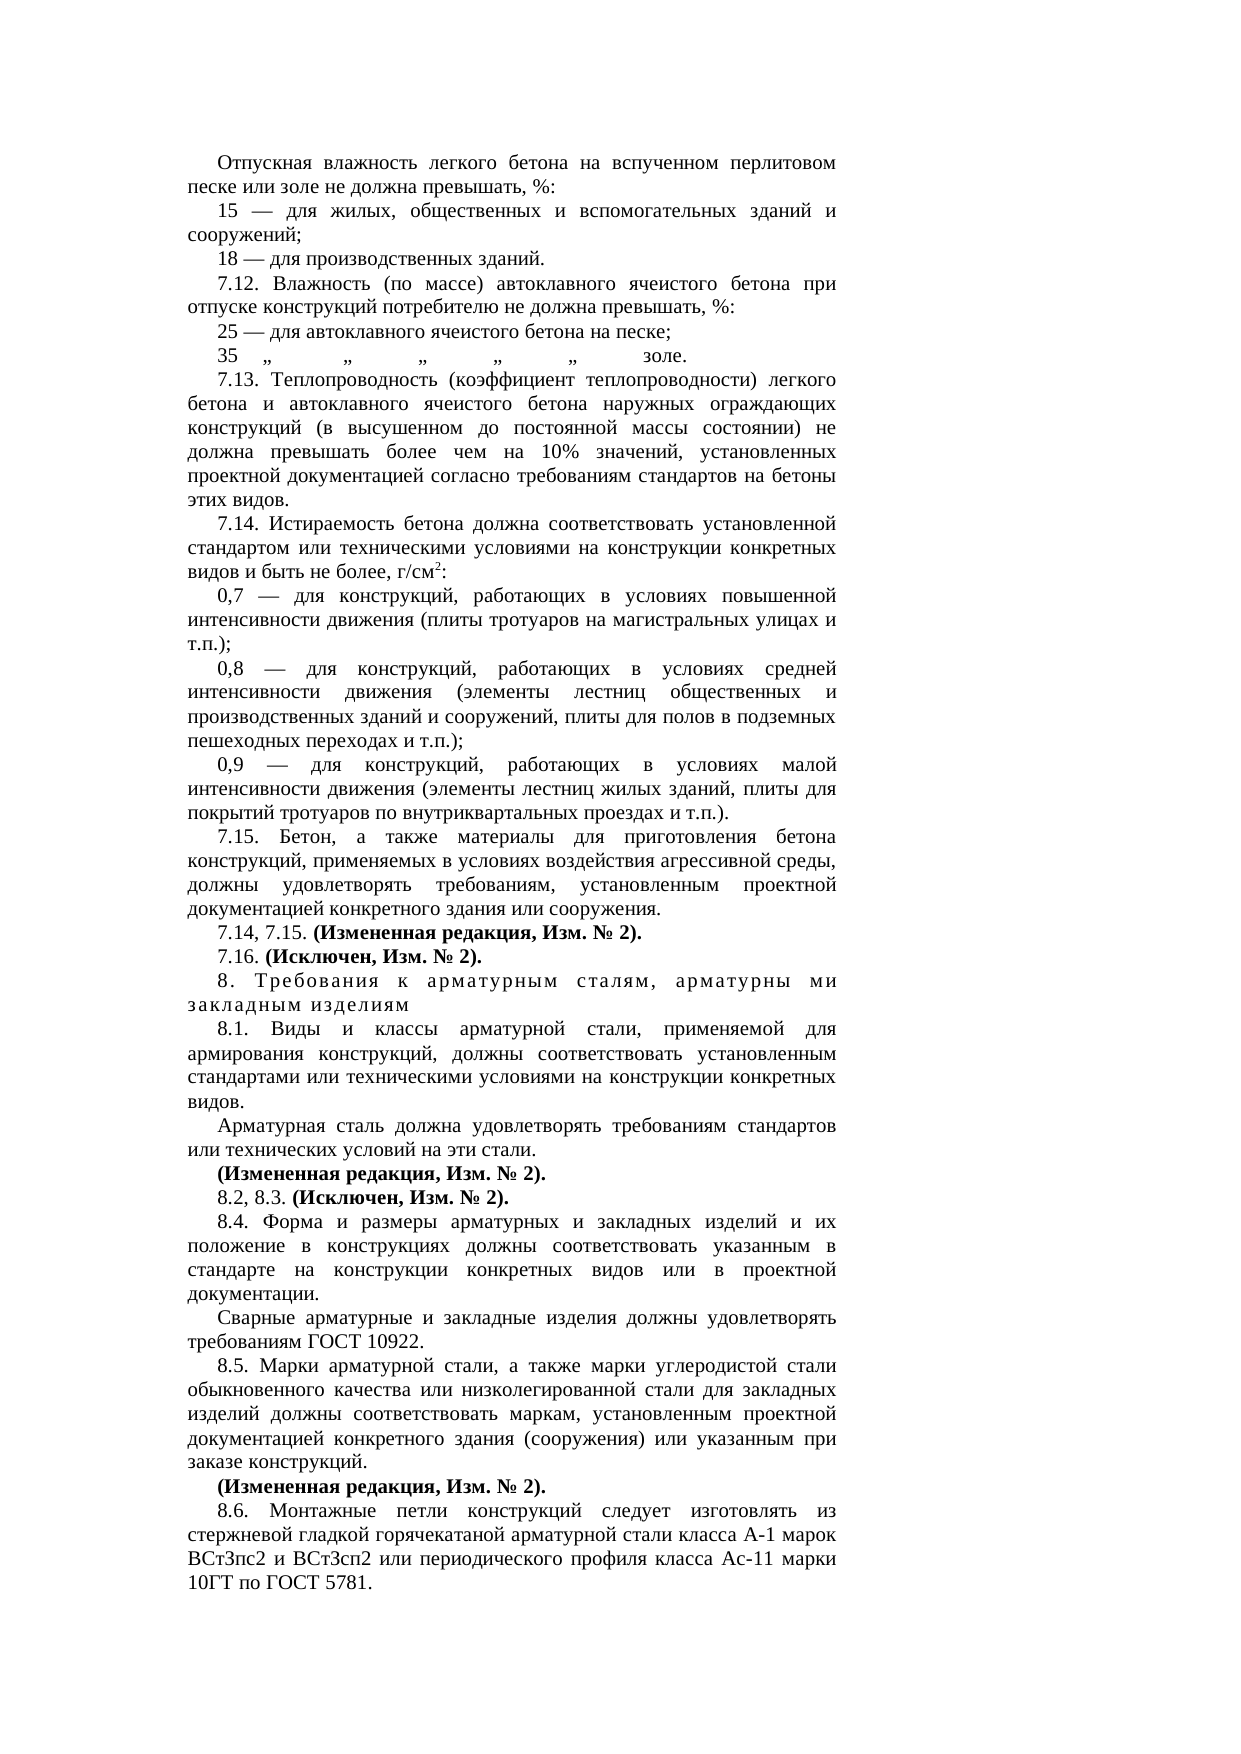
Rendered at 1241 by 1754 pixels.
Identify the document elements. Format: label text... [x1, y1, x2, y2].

text Арматурная сталь должна удовлетворять требованиям стандартов или технических условий на эти стали. [187, 1112, 837, 1161]
text 7.14, 7.15. (Измененная редакция, Изм. № 2). [187, 920, 837, 944]
text 8.5. Марки арматурной стали, а также марки углеродистой стали обыкновенного качества или низколегированной стали для закладных изделий должны соответствовать маркам, установленным проектной документацией конкретного здания (сооружения) или указанным при заказе конструкций. [187, 1353, 837, 1473]
text 25 — для автоклавного ячеистого бетона на песке; [187, 318, 837, 342]
text Отпускная влажность легкого бетона на вспученном перлитовом песке или золе не должна превышать, %: [187, 150, 837, 198]
text 7.12. Влажность (по массе) автоклавного ячеистого бетона при отпуске конструкций потребителю не должна превышать, %: [187, 270, 837, 318]
text 18 — для производственных зданий. [187, 246, 837, 270]
text 35 „ „ „ „ „ золе. [187, 342, 837, 367]
text (Измененная редакция, Изм. № 2). [187, 1161, 837, 1185]
text 7.15. Бетон, а также материалы для приготовления бетона конструкций, применяемых в условиях воздействия агрессивной среды, должны удовлетворять требованиям, установленным проектной документацией конкретного здания или сооружения. [187, 824, 837, 920]
text 0,7 — для конструкций, работающих в условиях повышенной интенсивности движения (плиты тротуаров на магистральных улицах и т.п.); [187, 583, 837, 655]
text 8.1. Виды и классы арматурной стали, применяемой для армирования конструкций, должны соответствовать установленным стандартами или техническими условиями на конструкции конкретных видов. [187, 1016, 837, 1112]
text (Измененная редакция, Изм. № 2). [187, 1473, 837, 1497]
text 7.16. (Исключен, Изм. № 2). [187, 944, 837, 968]
text 0,8 — для конструкций, работающих в условиях средней интенсивности движения (элементы лестниц общественных и производственных зданий и сооружений, плиты для полов в подземных пешеходных переходах и т.п.); [187, 655, 837, 752]
text 7.14. Истираемость бетона должна соответствовать установленной стандартом или техническими условиями на конструкции конкретных видов и быть не более, г/см2: [187, 511, 837, 583]
text 8.4. Форма и размеры арматурных и закладных изделий и их положение в конструкциях должны соответствовать указанным в стандарте на конструкции конкретных видов или в проектной документации. [187, 1209, 837, 1305]
text 8. Требования к арматурным сталям, арматурны ми закладным изделиям [187, 968, 837, 1016]
text 15 — для жилых, общественных и вспомогательных зданий и сооружений; [187, 198, 837, 246]
text 8.6. Монтажные петли конструкций следует изготовлять из стержневой гладкой горячекатаной арматурной стали класса А-1 марок ВСтЗпс2 и ВСтЗсп2 или периодического профиля класса Ас-11 марки 10ГТ по ГОСТ 5781. [187, 1497, 837, 1594]
text 8.2, 8.3. (Исключен, Изм. № 2). [187, 1185, 837, 1209]
text Сварные арматурные и закладные изделия должны удовлетворять требованиям ГОСТ 10922. [187, 1305, 837, 1353]
text 7.13. Теплопроводность (коэффициент теплопроводности) легкого бетона и автоклавного ячеистого бетона наружных ограждающих конструкций (в высушенном до постоянной массы состоянии) не должна превышать более чем на 10% значений, установленных проектной документацией согласно требованиям стандартов на бетоны этих видов. [187, 367, 837, 511]
text 0,9 — для конструкций, работающих в условиях малой интенсивности движения (элементы лестниц жилых зданий, плиты для покрытий тротуаров по внутриквартальных проездах и т.п.). [187, 752, 837, 824]
